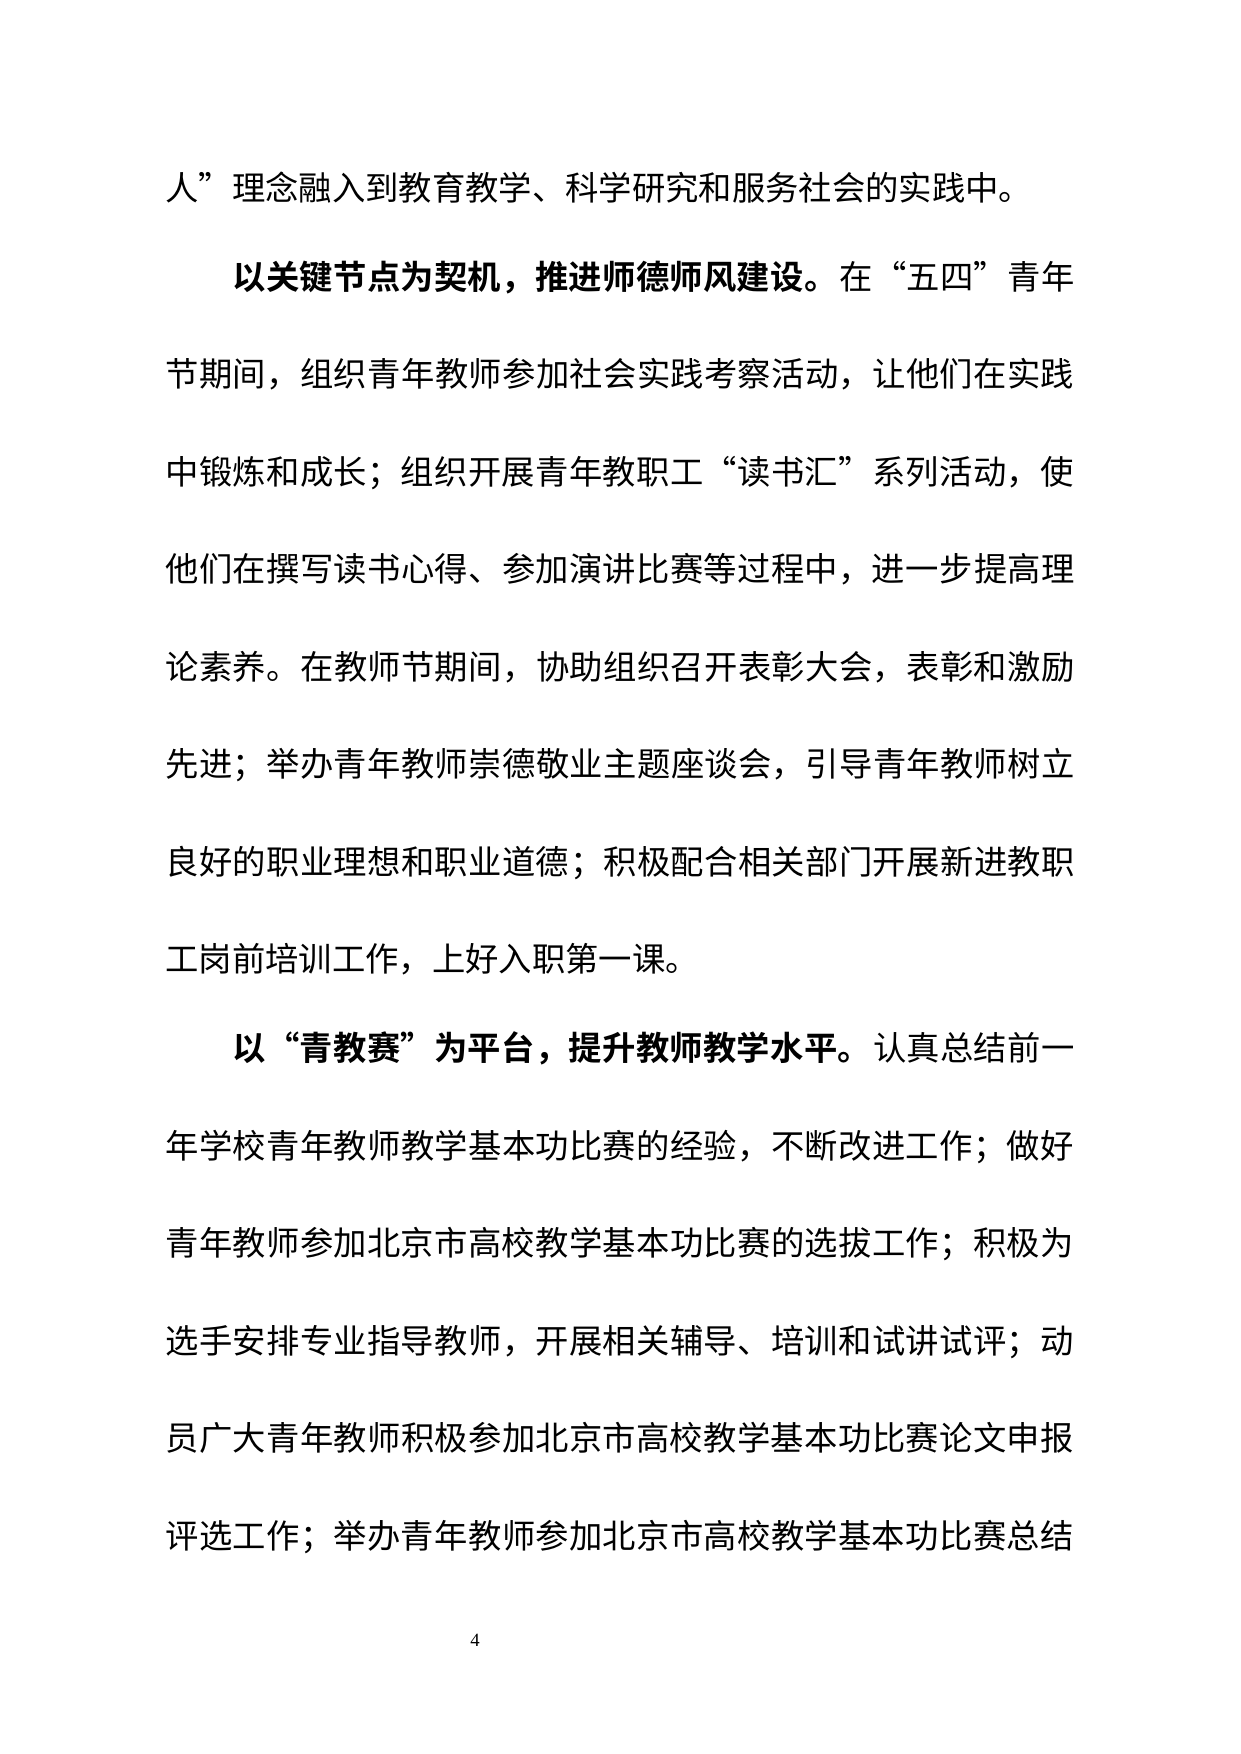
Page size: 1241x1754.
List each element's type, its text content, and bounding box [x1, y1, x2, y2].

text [165, 1014, 1075, 1566]
text 以关键节点为契机，推进师德师风建设。在“五四”青年节期间，组织青年教师参加社会实践考察活动，让他们在实践中锻炼和成长；组织开展青年教职工“读书汇”系列活动，使他们在撰写读书心得、参加演讲比赛等过程中，进一步提高理论素养。在教师节期间，协助组织召开表彰大会，表彰和激励先进；举办青年教师崇德敬业主题座谈会，引导青年教师树立良好的职业理想和职业道德；积极配合相关部门开展新进教职工岗前培训工作，上好入职第一课。 [165, 242, 1075, 990]
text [165, 153, 1075, 218]
